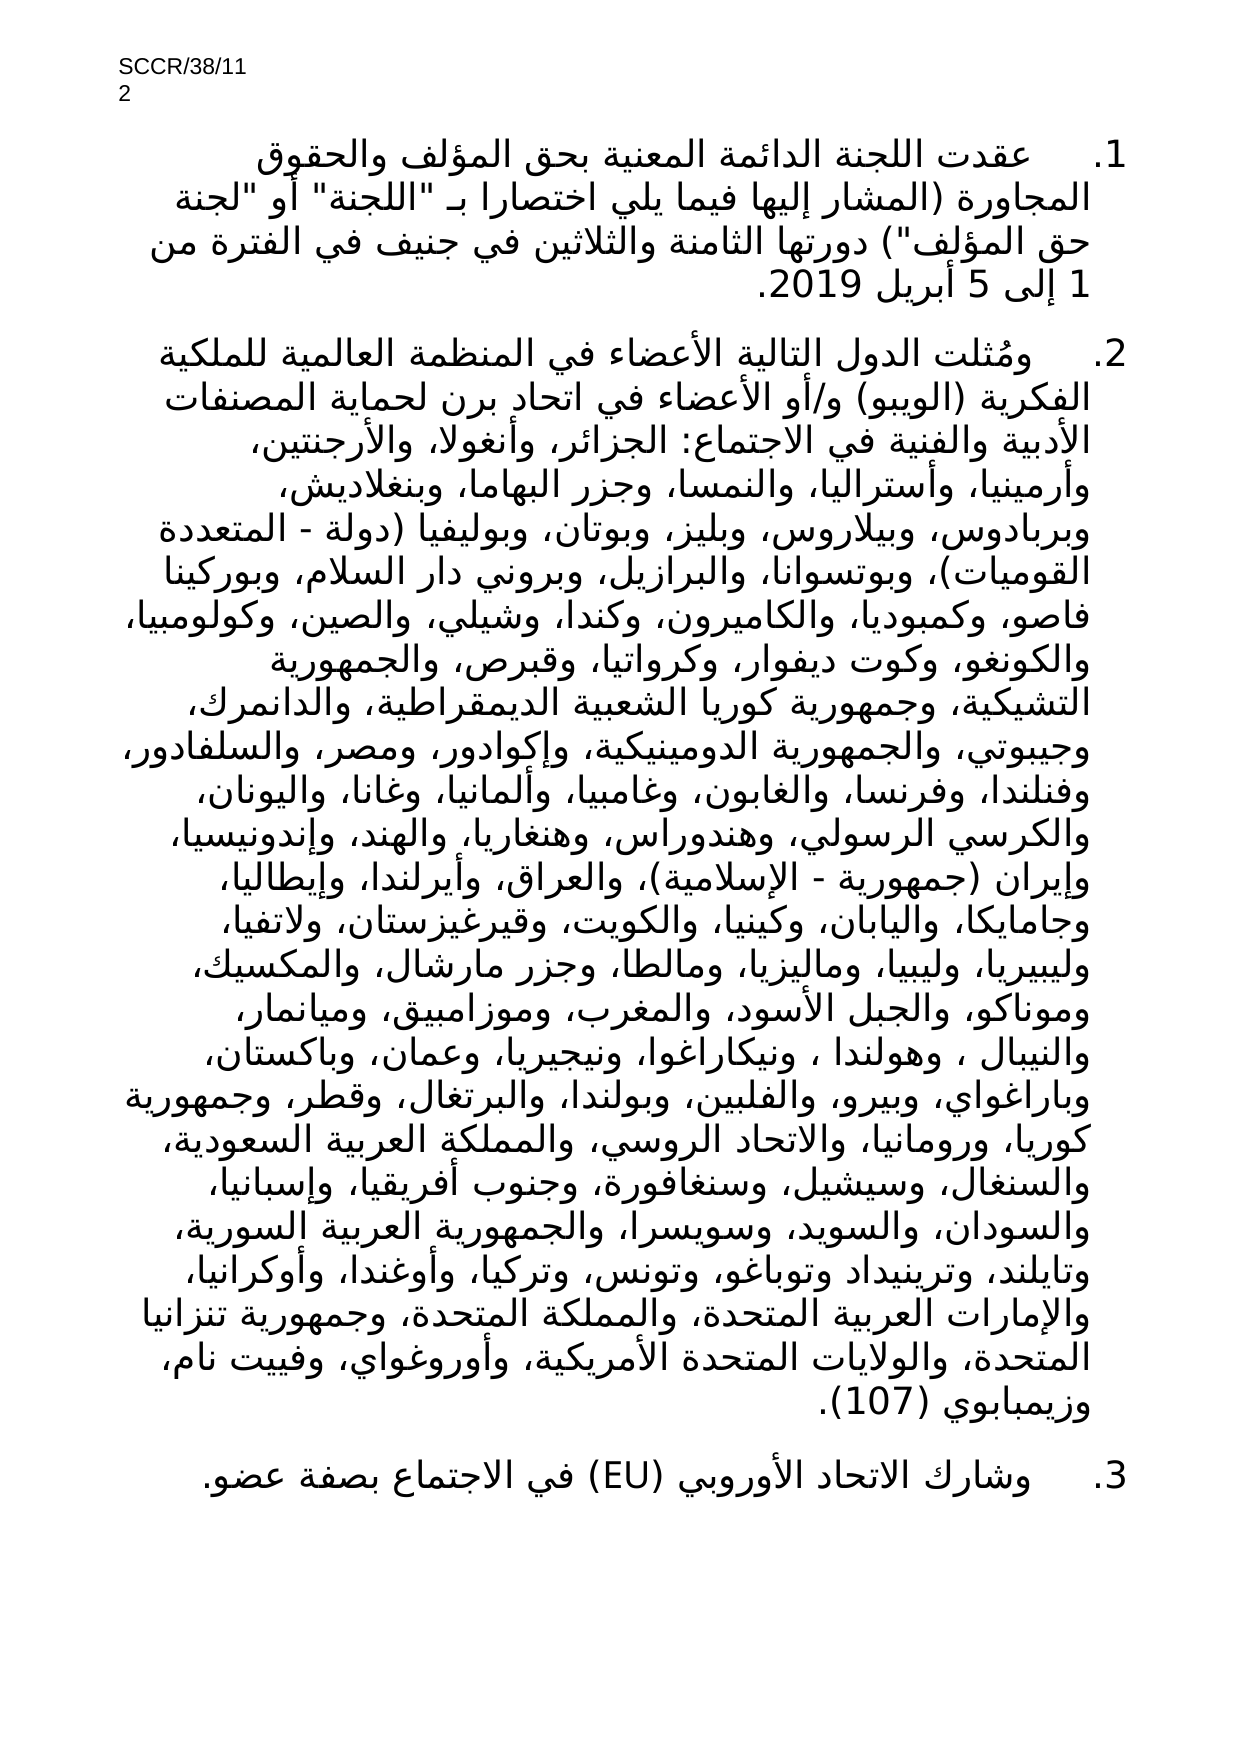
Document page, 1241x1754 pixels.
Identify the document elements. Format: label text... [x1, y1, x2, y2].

list وشارك الاتحاد الأوروبي (EU) في الاجتماع بصفة عضو. [118, 1448, 1092, 1499]
list عقدت اللجنة الدائمة المعنية بحق المؤلف والحقوق المجاورة (المشار إليها فيما يلي اختصارا بـ "اللجنة" أو "لجنة حق المؤلف") دورتها الثامنة والثلاثين في جنيف في الفترة من 1 إلى 5 أبريل 2019. [118, 132, 1092, 307]
list ومُثلت الدول التالية الأعضاء في المنظمة العالمية للملكية الفكرية (الويبو) و/أو الأعضاء في اتحاد برن لحماية المصنفات الأدبية والفنية في الاجتماع: الجزائر، وأنغولا، والأرجنتين، وأرمينيا، وأستراليا، والنمسا، وجزر البهاما، وبنغلاديش، وبربادوس، وبيلاروس، وبليز، وبوتان، وبوليفيا (دولة - المتعددة القوميات)، وبوتسوانا، والبرازيل، وبروني دار السلام، وبوركينا فاصو، وكمبوديا، والكاميرون، وكندا، وشيلي، والصين، وكولومبيا، والكونغو، وكوت ديفوار، وكرواتيا، وقبرص، والجمهورية التشيكية، وجمهورية كوريا الشعبية الديمقراطية، والدانمرك، وجيبوتي، والجمهورية الدومينيكية، وإكوادور، ومصر، والسلفادور، وفنلندا، وفرنسا، والغابون، وغامبيا، وألمانيا، وغانا، واليونان، والكرسي الرسولي، وهندوراس، وهنغاريا، والهند، وإندونيسيا، وإيران (جمهورية - الإسلامية)، والعراق، وأيرلندا، وإيطاليا، وجامايكا، واليابان، وكينيا، والكويت، وقيرغيزستان، ولاتفيا، وليبيريا، وليبيا، وماليزيا، ومالطا، وجزر مارشال، والمكسيك، وموناكو، والجبل الأسود، والمغرب، وموزامبيق، وميانمار، والنيبال ، وهولندا ، ونيكاراغوا، ونيجيريا، وعمان، وباكستان، وباراغواي، وبيرو، والفلبين، وبولندا، والبرتغال، وقطر، وجمهورية كوريا، ورومانيا، والاتحاد الروسي، والمملكة العربية السعودية، والسنغال، وسيشيل، وسنغافورة، وجنوب أفريقيا، وإسبانيا، والسودان، والسويد، وسويسرا، والجمهورية العربية السورية، وتايلند، وترينيداد وتوباغو، وتونس، وتركيا، وأوغندا، وأوكرانيا، والإمارات العربية المتحدة، والمملكة المتحدة، وجمهورية تنزانيا المتحدة، والولايات المتحدة الأمريكية، وأوروغواي، وفييت نام، وزيمبابوي (107). [118, 332, 1092, 1423]
